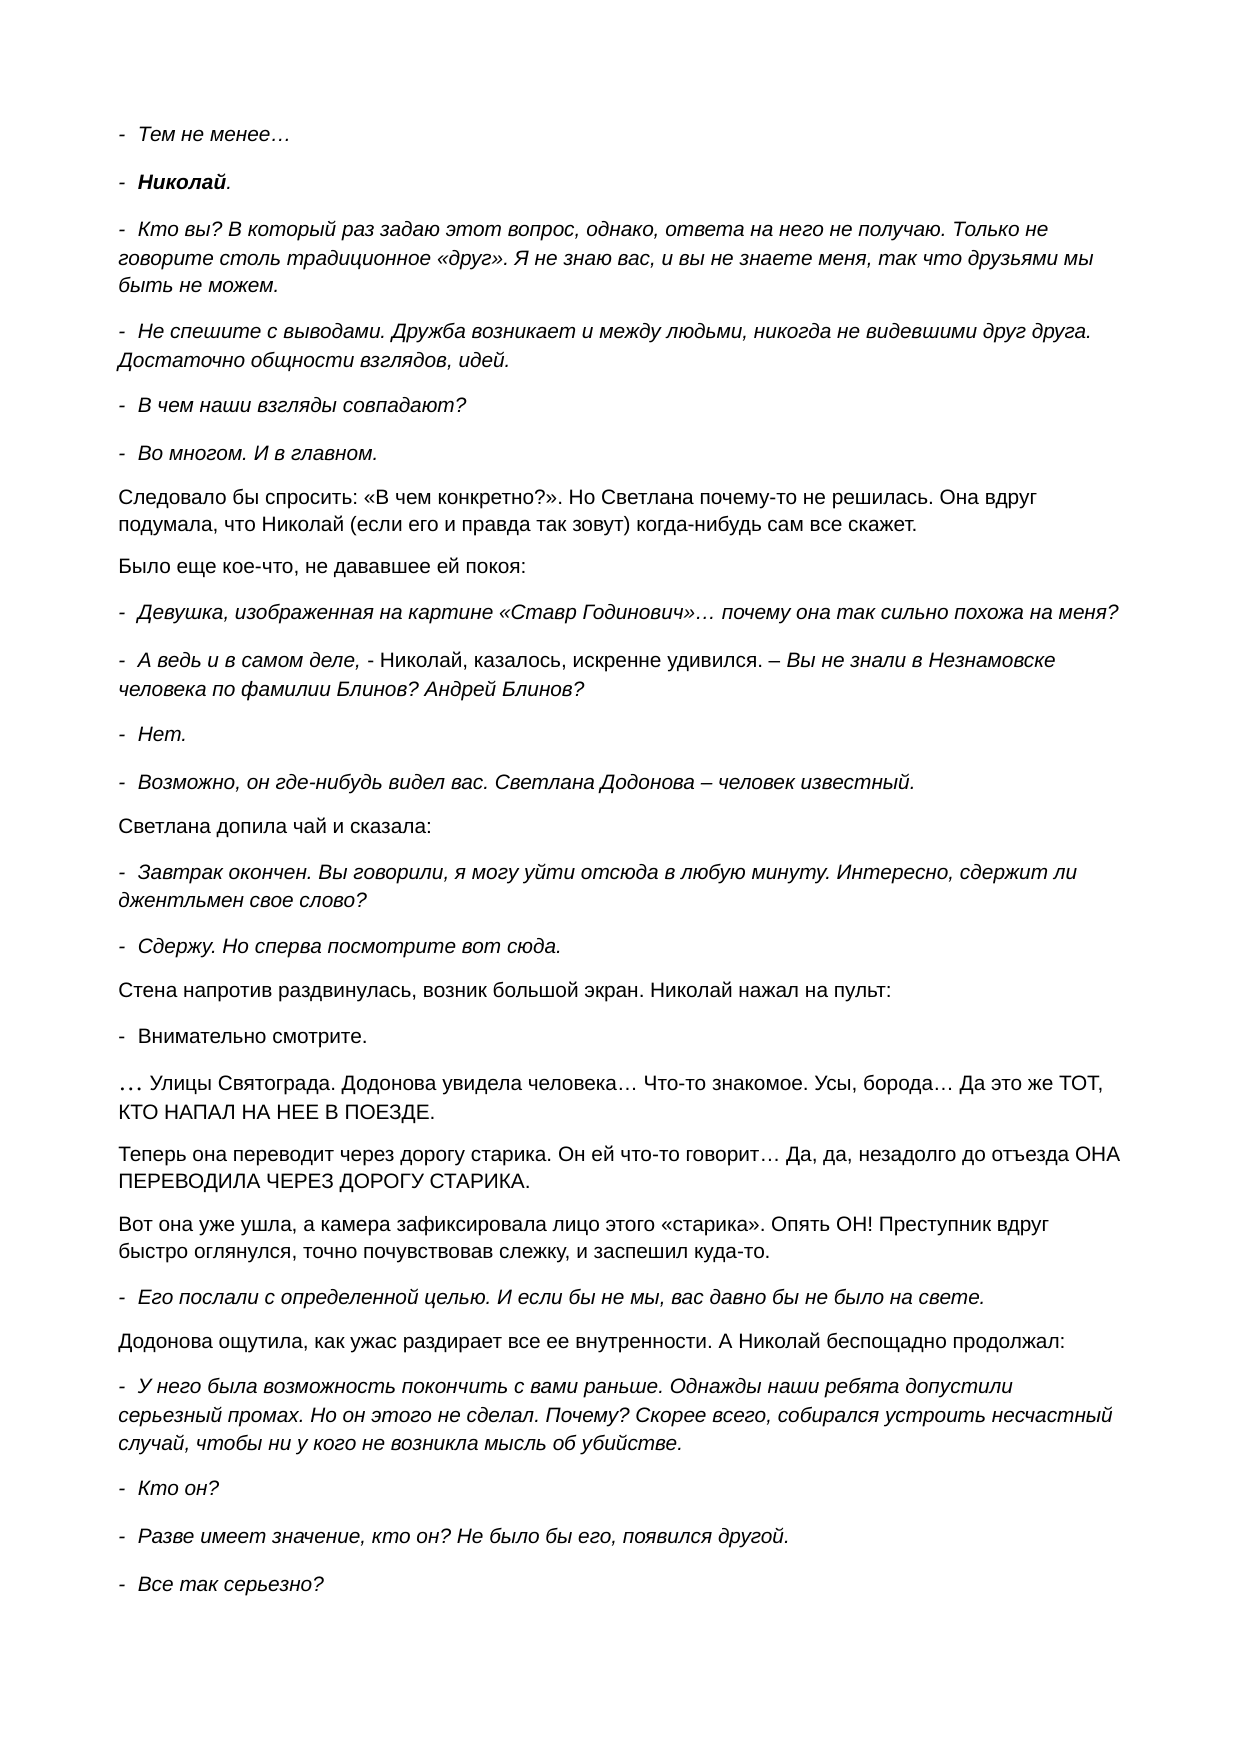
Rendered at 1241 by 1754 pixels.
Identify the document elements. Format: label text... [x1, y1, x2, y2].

text - Девушка, изображенная на картине «Ставр Годинович»… почему она так сильно похожа на меня? [118, 596, 1122, 625]
text - Не спешите с выводами. Дружба возникает и между людьми, никогда не видевшими друг друга. Достаточно общности взглядов, идей. [118, 315, 1122, 371]
text - Разве имеет значение, кто он? Не было бы его, появился другой. [118, 1520, 1122, 1549]
text - Тем не менее… [118, 118, 1122, 147]
text - Кто вы? В который раз задаю этот вопрос, однако, ответа на него не получаю. Только не говорите столь традиционное «друг». Я не знаю вас, и вы не знаете меня, так что друзьями мы быть не можем. [118, 213, 1122, 297]
text Было еще кое-что, не дававшее ей покоя: [118, 554, 1122, 578]
text Теперь она переводит через дорогу старика. Он ей что-то говорит… Да, да, незадолго до отъезда ОНА ПЕРЕВОДИЛА ЧЕРЕЗ ДОРОГУ СТАРИКА. [118, 1142, 1122, 1193]
text - Возможно, он где-нибудь видел вас. Светлана Додонова – человек известный. [118, 766, 1122, 795]
text - Кто он? [118, 1472, 1122, 1501]
text Додонова ощутила, как ужас раздирает все ее внутренности. А Николай беспощадно продолжал: [118, 1328, 1122, 1352]
text - А ведь и в самом деле, - Николай, казалось, искренне удивился. – Вы не знали в Незнамовске человека по фамилии Блинов? Андрей Блинов? [118, 644, 1122, 700]
text - Сдержу. Но сперва посмотрите вот сюда. [118, 930, 1122, 959]
text Следовало бы спросить: «В чем конкретно?». Но Светлана почему-то не решилась. Она вдруг подумала, что Николай (если его и правда так зовут) когда-нибудь сам все скажет. [118, 485, 1122, 536]
text - Все так серьезно? [118, 1568, 1122, 1596]
text - Николай. [118, 166, 1122, 194]
text - Нет. [118, 718, 1122, 747]
text - В чем наши взгляды совпадают? [118, 389, 1122, 418]
text - У него была возможность покончить с вами раньше. Однажды наши ребята допустили серьезный промах. Но он этого не сделал. Почему? Скорее всего, собирался устроить несчастный случай, чтобы ни у кого не возникла мысль об убийстве. [118, 1371, 1122, 1454]
text Стена напротив раздвинулась, возник большой экран. Николай нажал на пульт: [118, 978, 1122, 1002]
text - Во многом. И в главном. [118, 437, 1122, 466]
text Светлана допила чай и сказала: [118, 814, 1122, 838]
text - Внимательно смотрите. [118, 1020, 1122, 1048]
text - Завтрак окончен. Вы говорили, я могу уйти отсюда в любую минуту. Интересно, сдержит ли джентльмен свое слово? [118, 856, 1122, 912]
text Вот она уже ушла, а камера зафиксировала лицо этого «старика». Опять ОН! Преступник вдруг быстро оглянулся, точно почувствовав слежку, и заспешил куда-то. [118, 1211, 1122, 1263]
text - Его послали с определенной целью. И если бы не мы, вас давно бы не было на свете. [118, 1281, 1122, 1310]
text … Улицы Святограда. Додонова увидела человека… Что-то знакомое. Усы, борода… Да это же ТОТ, КТО НАПАЛ НА НЕЕ В ПОЕЗДЕ. [118, 1067, 1122, 1124]
